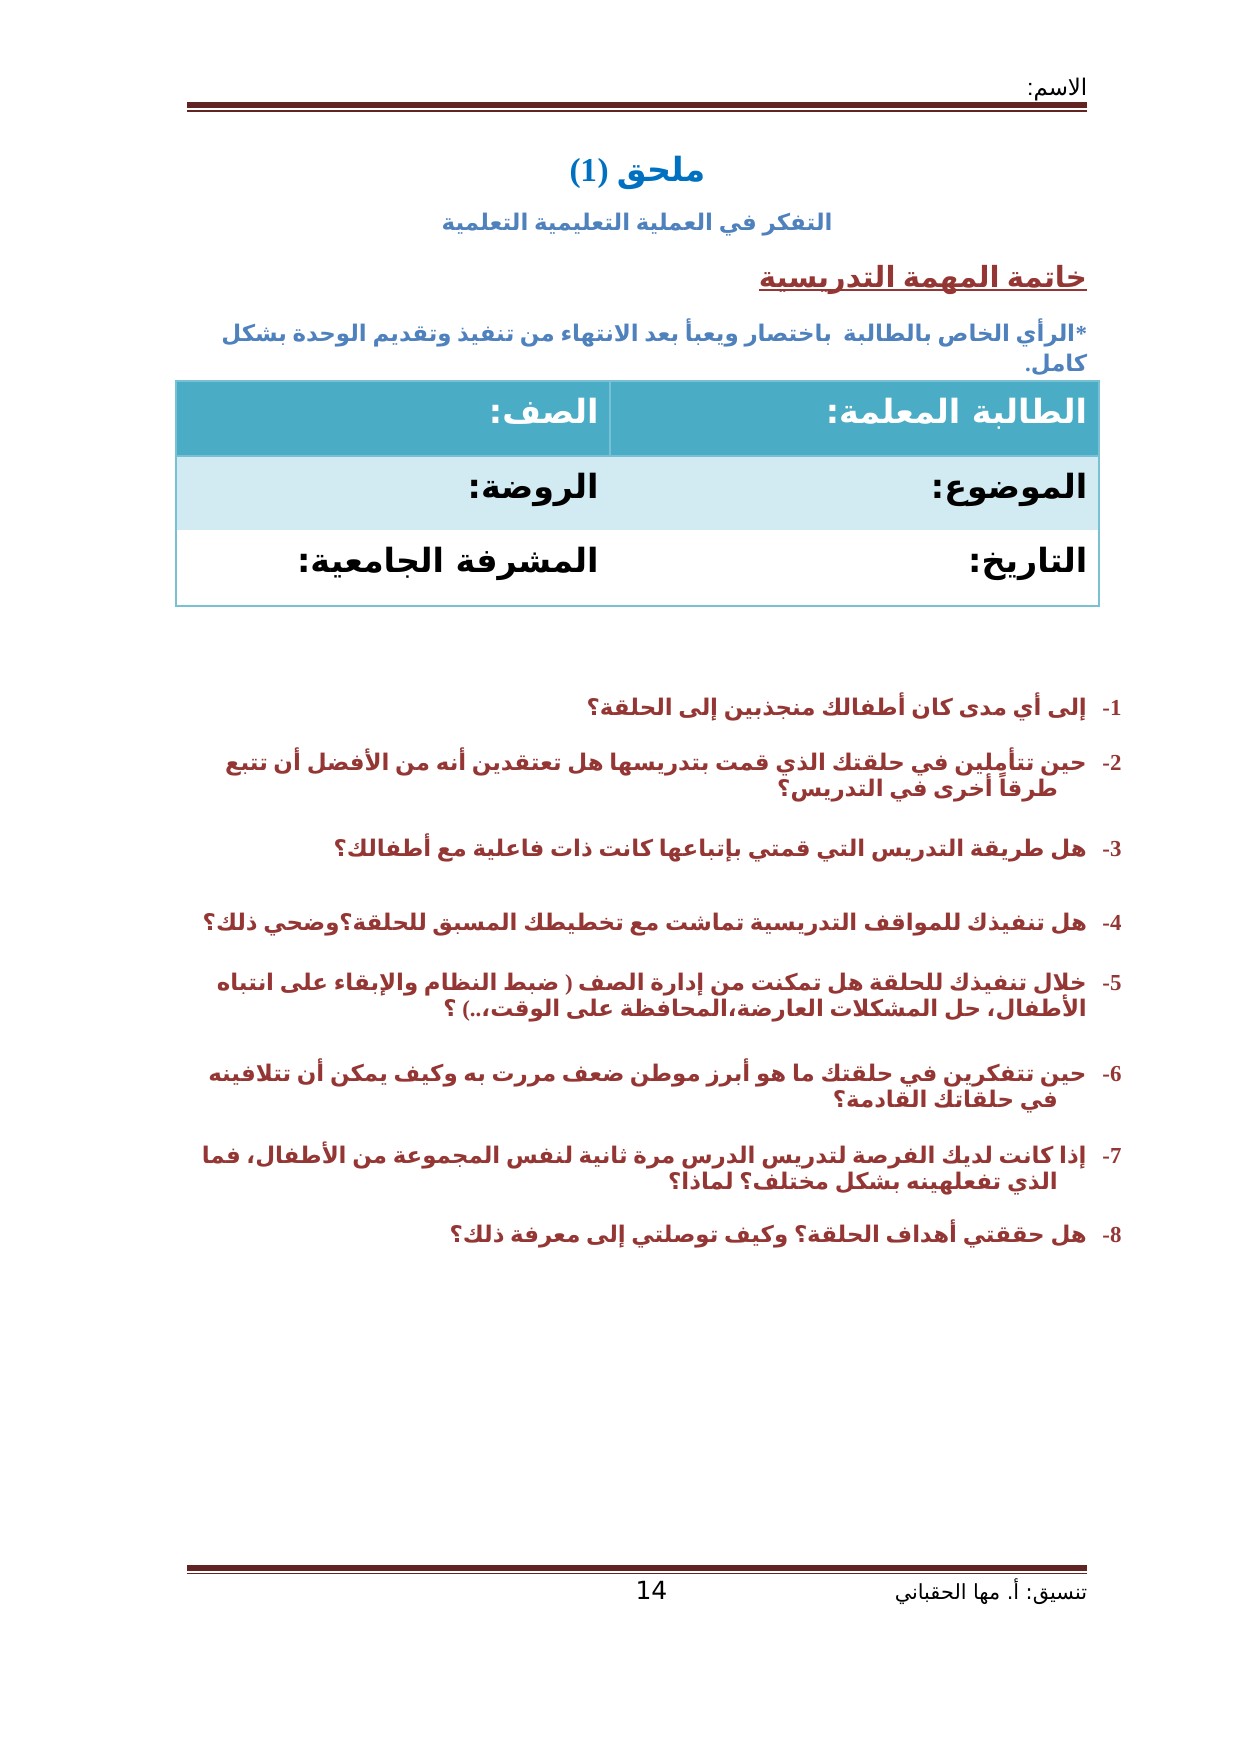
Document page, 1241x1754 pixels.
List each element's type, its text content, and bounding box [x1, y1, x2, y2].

table_header الصف: [177, 382, 609, 455]
table_cell المشرفة الجامعية: [177, 530, 610, 605]
list خلال تنفيذك للحلقة هل تمكنت من إدارة الصف ( ضبط النظام والإبقاء على انتباه [187, 969, 1102, 996]
list إذا كانت لديك الفرصة لتدريس الدرس مرة ثانية لنفس المجموعة من الأطفال، فما الذي تفعلهينه بشكل مختلف؟ لماذا؟ [187, 1142, 1102, 1194]
list هل حققتي أهداف الحلقة؟ وكيف توصلتي إلى معرفة ذلك؟ [187, 1221, 1102, 1247]
text ملحق (1) [187, 150, 1087, 188]
list حين تتأملين في حلقتك الذي قمت بتدريسها هل تعتقدين أنه من الأفضل أن تتبع طرقاً أخرى في التدريس؟ [187, 749, 1102, 801]
table_cell التاريخ: [610, 530, 1098, 605]
list إلى أي مدى كان أطفالك منجذبين إلى الحلقة؟ [187, 694, 1102, 720]
list هل تنفيذك للمواقف التدريسية تماشت مع تخطيطك المسبق للحلقة؟وضحي ذلك؟ [187, 909, 1102, 936]
table_cell الروضة: [177, 457, 610, 530]
subtitle خاتمة المهمة التدريسية [187, 260, 1087, 294]
list حين تتفكرين في حلقتك ما هو أبرز موطن ضعف مررت به وكيف يمكن أن تتلافينه في حلقاتك القادمة؟ [187, 1060, 1102, 1113]
text الأطفال، حل المشكلات العارضة،المحافظة على الوقت،..) ؟ [187, 996, 1087, 1022]
subtitle *الرأي الخاص بالطالبة باختصار ويعبأ بعد الانتهاء من تنفيذ وتقديم الوحدة بشكل كامل. [187, 319, 1087, 376]
subtitle التفكر في العملية التعليمية التعلمية [187, 209, 1087, 236]
table_cell الموضوع: [610, 457, 1098, 530]
list هل طريقة التدريس التي قمتي بإتباعها كانت ذات فاعلية مع أطفالك؟ [187, 835, 1102, 861]
table_header الطالبة المعلمة: [611, 382, 1098, 455]
